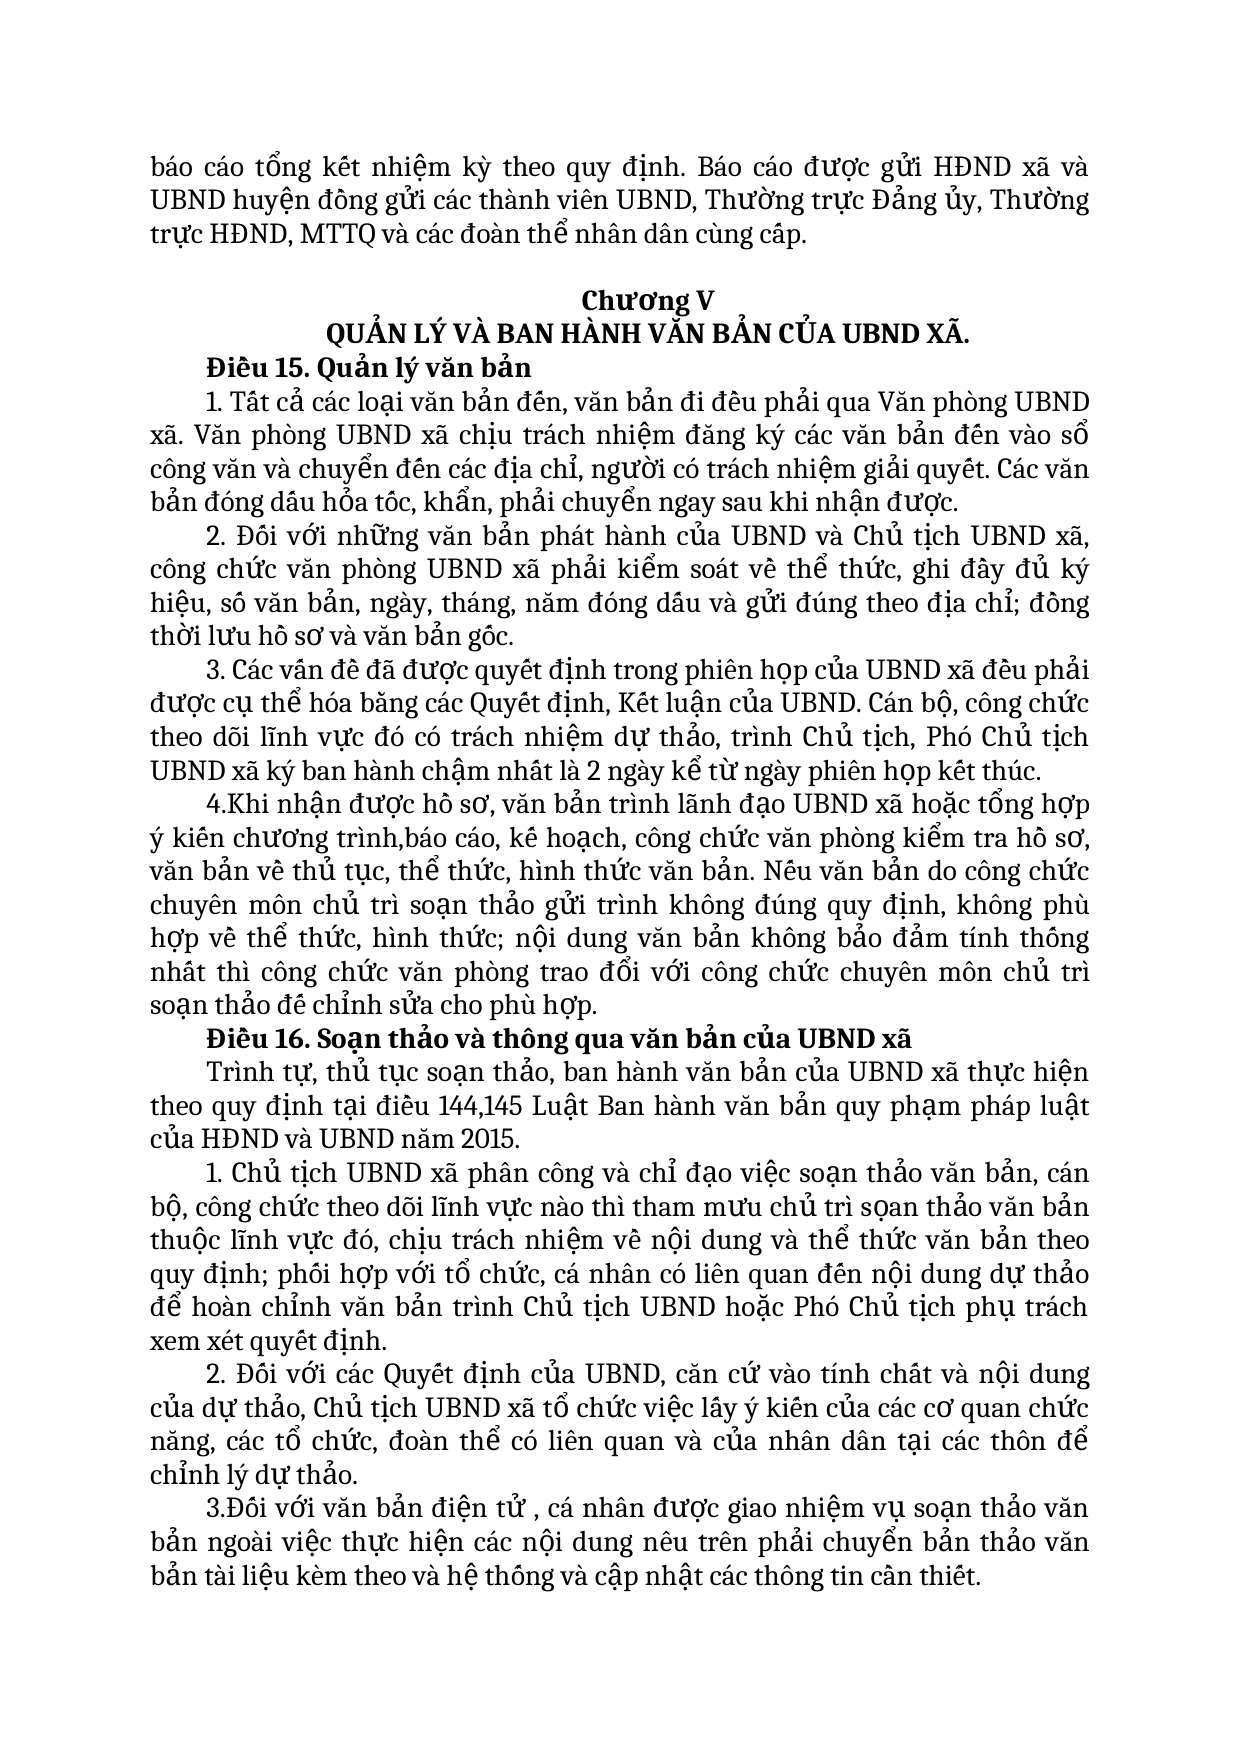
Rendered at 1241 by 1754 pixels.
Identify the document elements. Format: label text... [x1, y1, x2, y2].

text QUẢN LÝ VÀ BAN HÀNH VĂN BẢN CỦA UBND XÃ. [150, 318, 1090, 351]
text 3.Đối với văn bản điện tử , cá nhân được giao nhiệm vụ soạn thảo văn bản ngoài việc thực hiện các nội dung nêu trên phải chuyển bản thảo văn bản tài liệu kèm theo và hệ thống và cập nhật các thông tin cần thiết. [150, 1492, 1090, 1592]
text Chương V [150, 284, 1090, 318]
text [150, 150, 1090, 251]
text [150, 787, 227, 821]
text 2. Đối với các Quyết định của UBND, căn cứ vào tính chất và nội dung của dự thảo, Chủ tịch UBND xã tổ chức việc lấy ý kiến của các cơ quan chức năng, các tổ chức, đoàn thể có liên quan và của nhân dân tại các thôn để chỉnh lý dự thảo. [150, 1357, 1090, 1492]
text 2. Đối với những văn bản phát hành của UBND và Chủ tịch UBND xã, công chức văn phòng UBND xã phải kiểm soát về thể thức, ghi đầy đủ ký hiệu, số văn bản, ngày, tháng, năm đóng dấu và gửi đúng theo địa chỉ; đồng thời lưu hồ sơ và văn bản gốc. [150, 519, 1090, 653]
text Trình tự, thủ tục soạn thảo, ban hành văn bản của UBND xã thực hiện theo quy định tại điều 144,145 Luật Ban hành văn bản quy phạm pháp luật của HĐND và UBND năm 2015. [150, 1056, 1090, 1156]
text 1. Chủ tịch UBND xã phân công và chỉ đạo việc soạn thảo văn bản, cán bộ, công chức theo dõi lĩnh vực nào thì tham mưu chủ trì sọan thảo văn bản thuộc lĩnh vực đó, chịu trách nhiệm về nội dung và thể thức văn bản theo quy định; phối hợp với tổ chức, cá nhân có liên quan đến nội dung dự thảo để hoàn chỉnh văn bản trình Chủ tịch UBND hoặc Phó Chủ tịch phụ trách xem xét quyết định. [150, 1156, 1090, 1357]
text 3. Các vấn đề đã được quyết định trong phiên họp của UBND xã đều phải được cụ thể hóa bằng các Quyết định, Kết luận của UBND. Cán bộ, công chức theo dõi lĩnh vực đó có trách nhiệm dự thảo, trình Chủ tịch, Phó Chủ tịch UBND xã ký ban hành chậm nhất là 2 ngày kể từ ngày phiên họp kết thúc. [150, 653, 1090, 787]
text 1. Tất cả các loại văn bản đến, văn bản đi đều phải qua Văn phòng UBND xã. Văn phòng UBND xã chịu trách nhiệm đăng ký các văn bản đến vào sổ công văn và chuyển đến các địa chỉ, người có trách nhiệm giải quyết. Các văn bản đóng dấu hỏa tốc, khẩn, phải chuyển ngay sau khi nhận được. [150, 385, 1090, 519]
text Điều 16. Soạn thảo và thông qua văn bản của UBND xã [150, 1022, 1090, 1056]
text 4.Khi nhận được hồ sơ, văn bản trình lãnh đạo UBND xã hoặc tổng hợp ý kiến chương trình,báo cáo, kế hoạch, công chức văn phòng kiểm tra hồ sơ, văn bản về thủ tục, thể thức, hình thức văn bản. Nếu văn bản do công chức chuyên môn chủ trì soạn thảo gửi trình không đúng quy định, không phù hợp về thể thức, hình thức; nội dung văn bản không bảo đảm tính thống nhất thì công chức văn phòng trao đổi với công chức chuyên môn chủ trì soạn thảo đế chỉnh sửa cho phù hợp. [150, 988, 1090, 1022]
text Điều 15. Quản lý văn bản [150, 351, 1090, 385]
